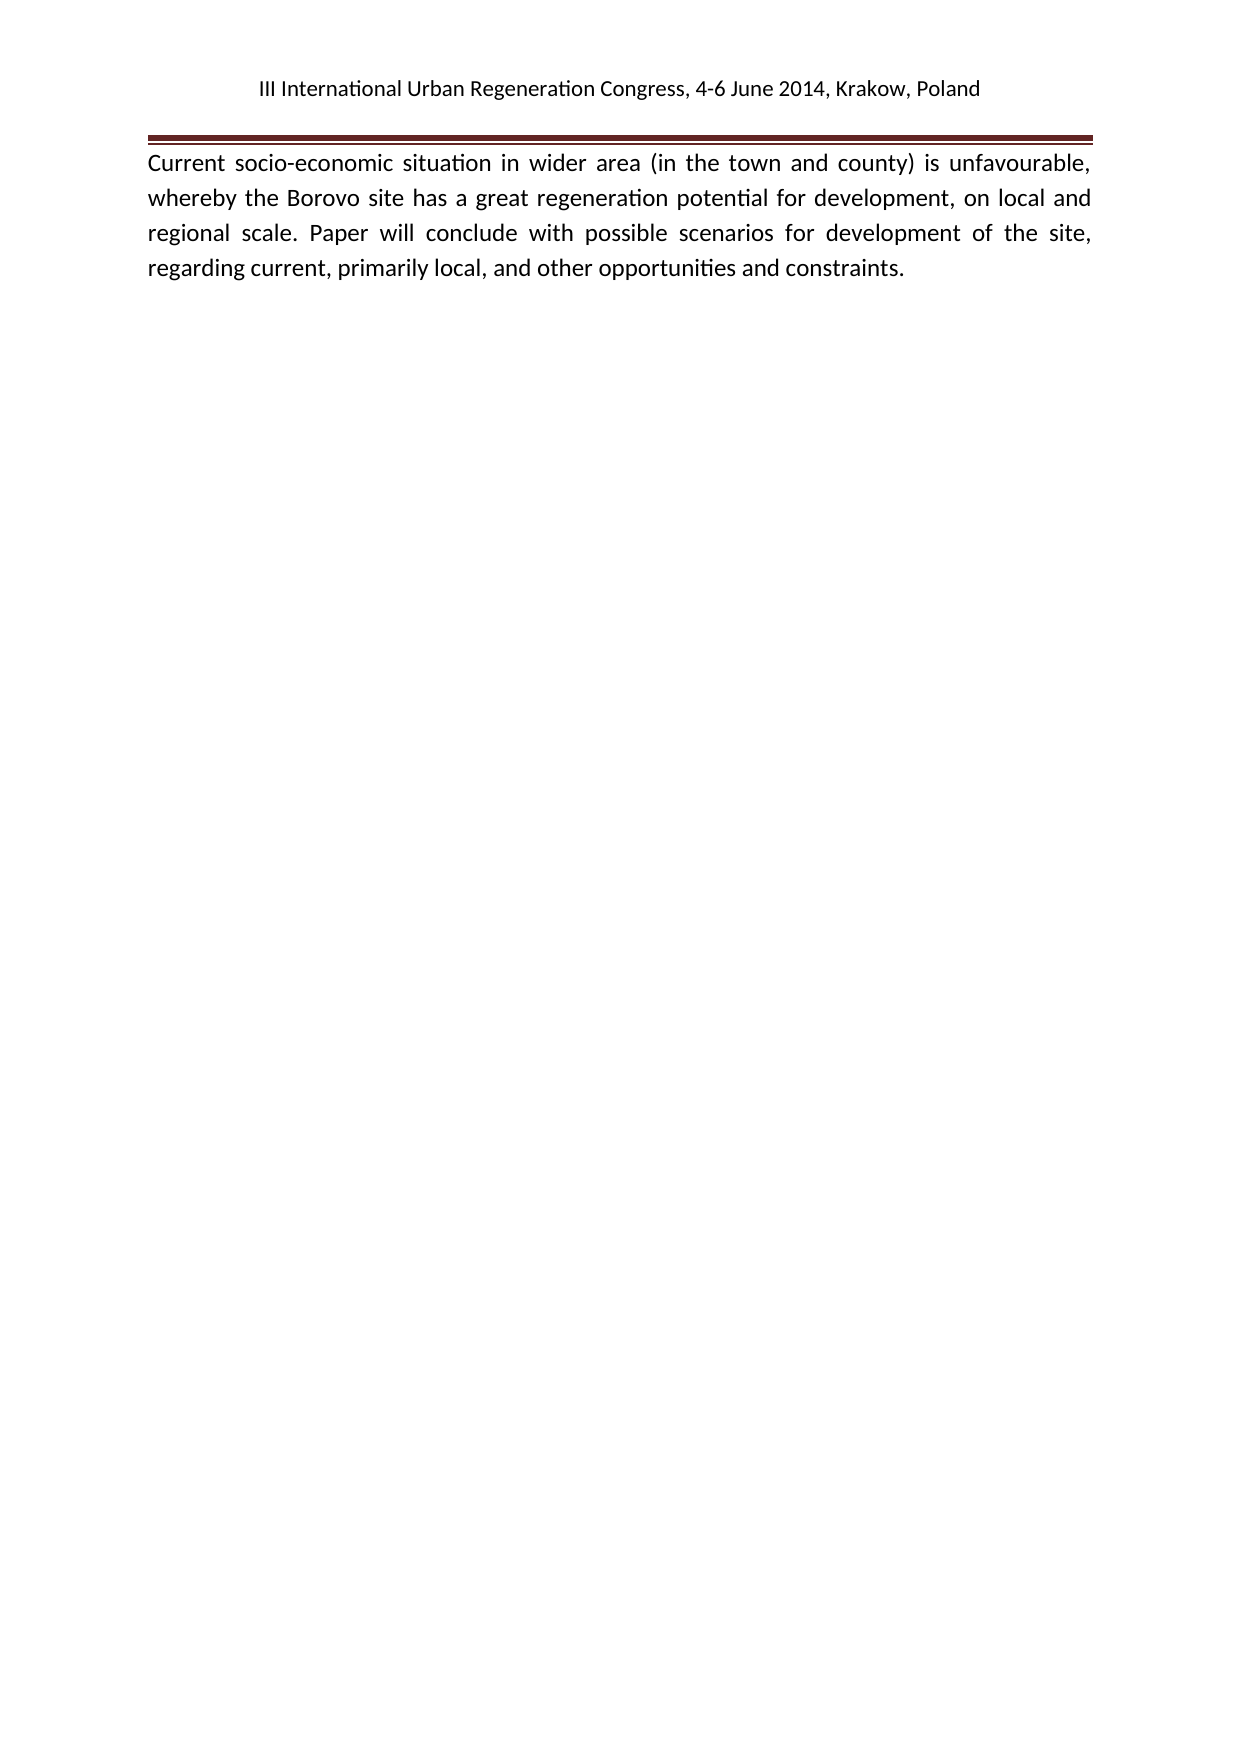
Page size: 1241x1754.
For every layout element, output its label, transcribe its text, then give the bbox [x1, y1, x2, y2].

text Current socio-economic situation in wider area (in the town and county) is unfavourable, whereby the Borovo site has a great regeneration potential for development, on local and regional scale. Paper will conclude with possible scenarios for development of the site, regarding current, primarily local, and other opportunities and constraints. [148, 148, 1093, 283]
